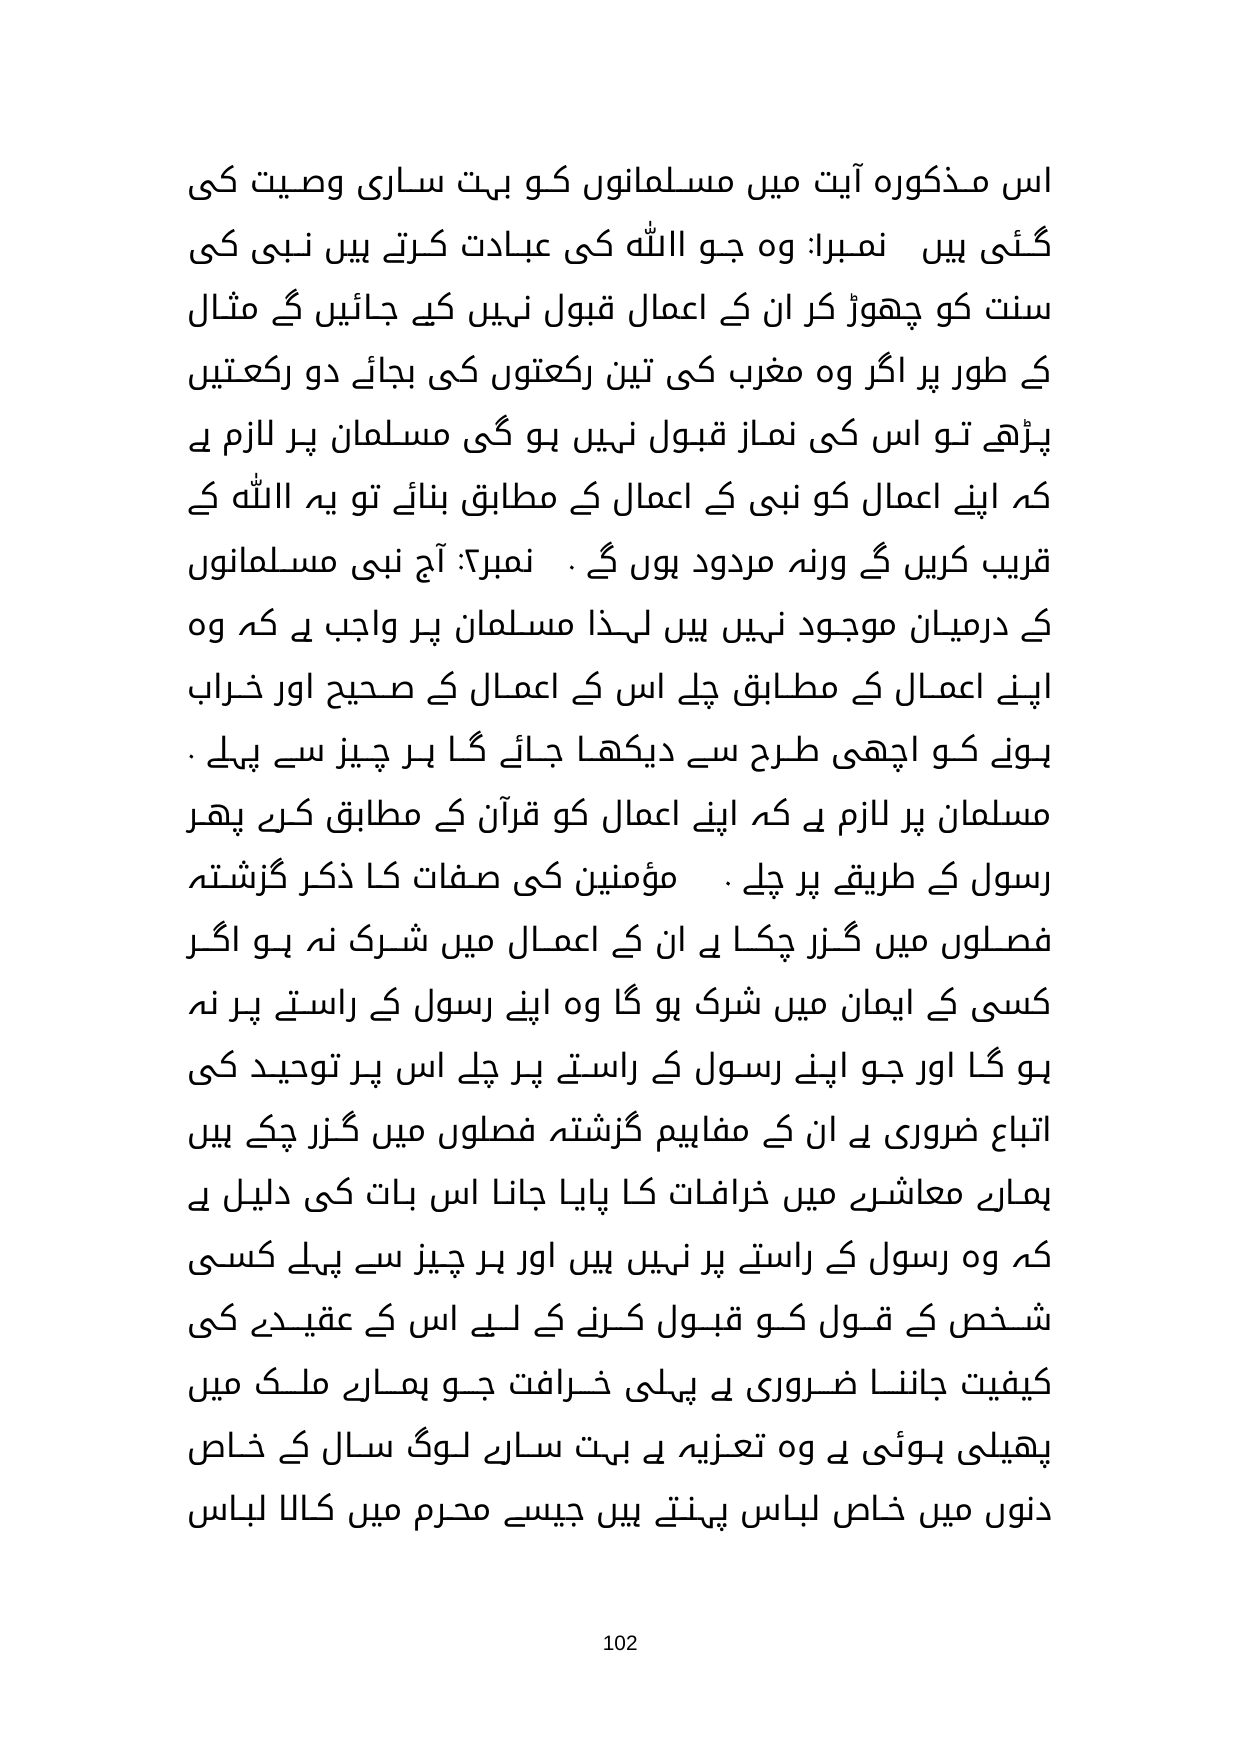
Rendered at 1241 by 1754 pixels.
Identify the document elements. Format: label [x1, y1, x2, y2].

text [187, 150, 1053, 1541]
